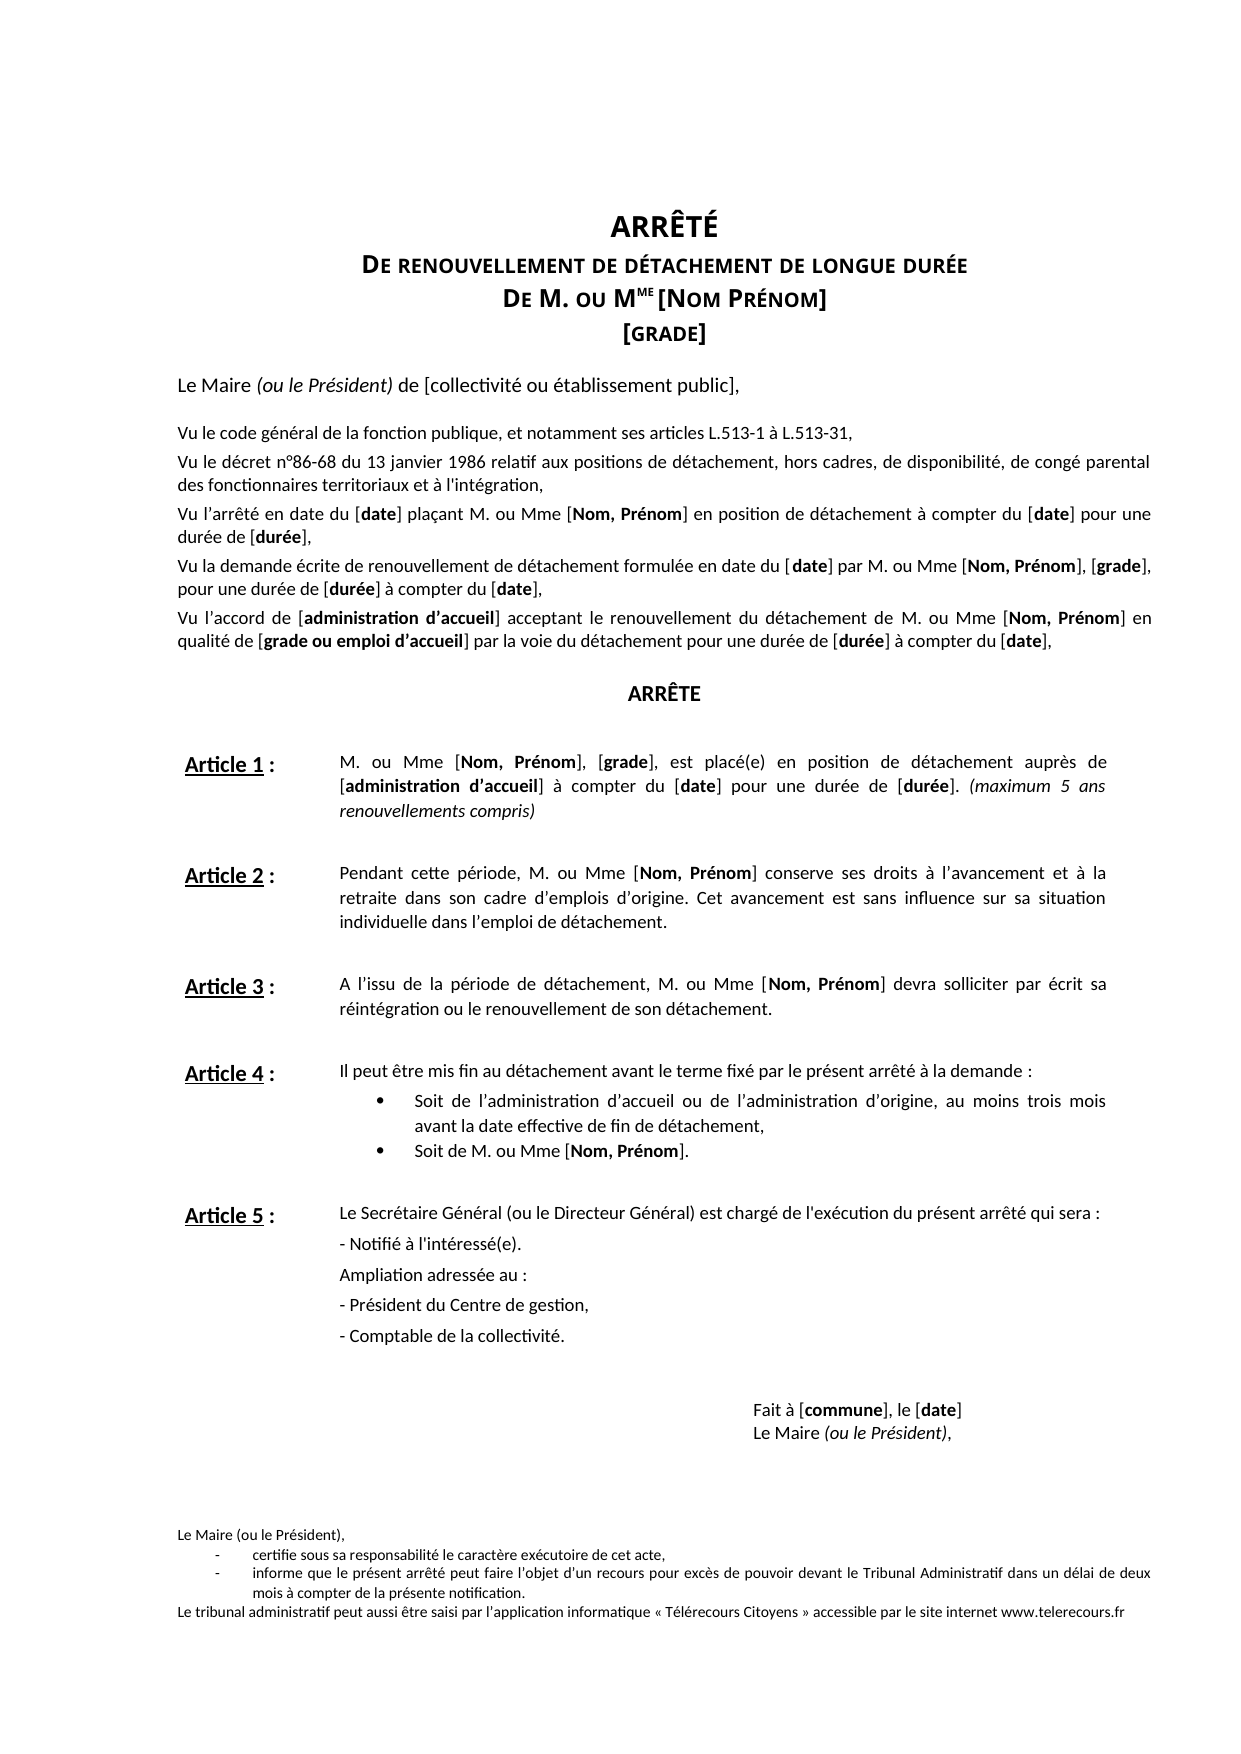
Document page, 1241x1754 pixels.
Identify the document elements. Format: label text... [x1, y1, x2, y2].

text Le tribunal administratif peut aussi être saisi par l’application informatique « Télérecours Citoyens » accessible par le site internet www.telerecours.fr [177, 1602, 1152, 1621]
list certifie sous sa responsabilité le caractère exécutoire de cet acte, [215, 1545, 1152, 1564]
text Vu le code général de la fonction publique, et notamment ses articles L.513-1 à L.513-31, [177, 421, 1152, 444]
text Le Maire (ou le Président), [753, 1421, 1152, 1444]
table_cell Article 3 : [177, 972, 332, 1059]
text Le Maire (ou le Président), [177, 1526, 1152, 1545]
table_cell Article 5 : [177, 1201, 332, 1386]
text Vu le décret n°86-68 du 13 janvier 1986 relatif aux positions de détachement, hors cadres, de disponibilité, de congé parental des fonctionnaires territoriaux et à l'intégration, [177, 450, 1152, 496]
list informe que le présent arrêté peut faire l’objet d’un recours pour excès de pouvoir devant le Tribunal Administratif dans un délai de deux mois à compter de la présente notification. [215, 1564, 1152, 1602]
text De M. ou Mme [Nom Prénom] [177, 281, 1152, 314]
table_header Article 1 : [177, 750, 332, 861]
table_cell Article 4 : [177, 1059, 332, 1201]
table_cell Pendant cette période, M. ou Mme [Nom, Prénom] conserve ses droits à l’avancement et à la retraite dans son cadre d’emplois d’origine. Cet avancement est sans influence sur sa situation individuelle dans l’emploi de détachement. [332, 861, 1122, 972]
text Fait à [commune], le [date] [753, 1398, 1152, 1421]
text ARRÊTÉ [177, 207, 1152, 246]
table_cell A l’issu de la période de détachement, M. ou Mme [Nom, Prénom] devra solliciter par écrit sa réintégration ou le renouvellement de son détachement. [332, 972, 1122, 1059]
text ARRÊTE [177, 679, 1152, 707]
text De renouvellement de détachement de longue durée [177, 246, 1152, 281]
table_cell Il peut être mis fin au détachement avant le terme fixé par le présent arrêté à la demande : Soit de l’administration d’accueil ou de l’administration d’origine, au moins trois mois avant la date effective de fin de détachement, Soit de M. ou Mme [Nom, Prénom]. [332, 1059, 1122, 1201]
text Le Maire (ou le Président) de [collectivité ou établissement public], [177, 373, 1152, 398]
table_cell Le Secrétaire Général (ou le Directeur Général) est chargé de l'exécution du présent arrêté qui sera : - Notifié à l'intéressé(e). Ampliation adressée au : - Président du Centre de gestion, - Comptable de la collectivité. [332, 1201, 1122, 1386]
table_cell Article 2 : [177, 861, 332, 972]
text [grade] [177, 314, 1152, 349]
text Vu l’arrêté en date du [date] plaçant M. ou Mme [Nom, Prénom] en position de détachement à compter du [date] pour une durée de [durée], [177, 502, 1152, 548]
text Vu la demande écrite de renouvellement de détachement formulée en date du [date] par M. ou Mme [Nom, Prénom], [grade], pour une durée de [durée] à compter du [date], [177, 554, 1152, 600]
table_header M. ou Mme [Nom, Prénom], [grade], est placé(e) en position de détachement auprès de [administration d’accueil] à compter du [date] pour une durée de [durée]. (maximum 5 ans renouvellements compris) [332, 750, 1122, 861]
text Vu l’accord de [administration d’accueil] acceptant le renouvellement du détachement de M. ou Mme [Nom, Prénom] en qualité de [grade ou emploi d’accueil] par la voie du détachement pour une durée de [durée] à compter du [date], [177, 606, 1152, 652]
